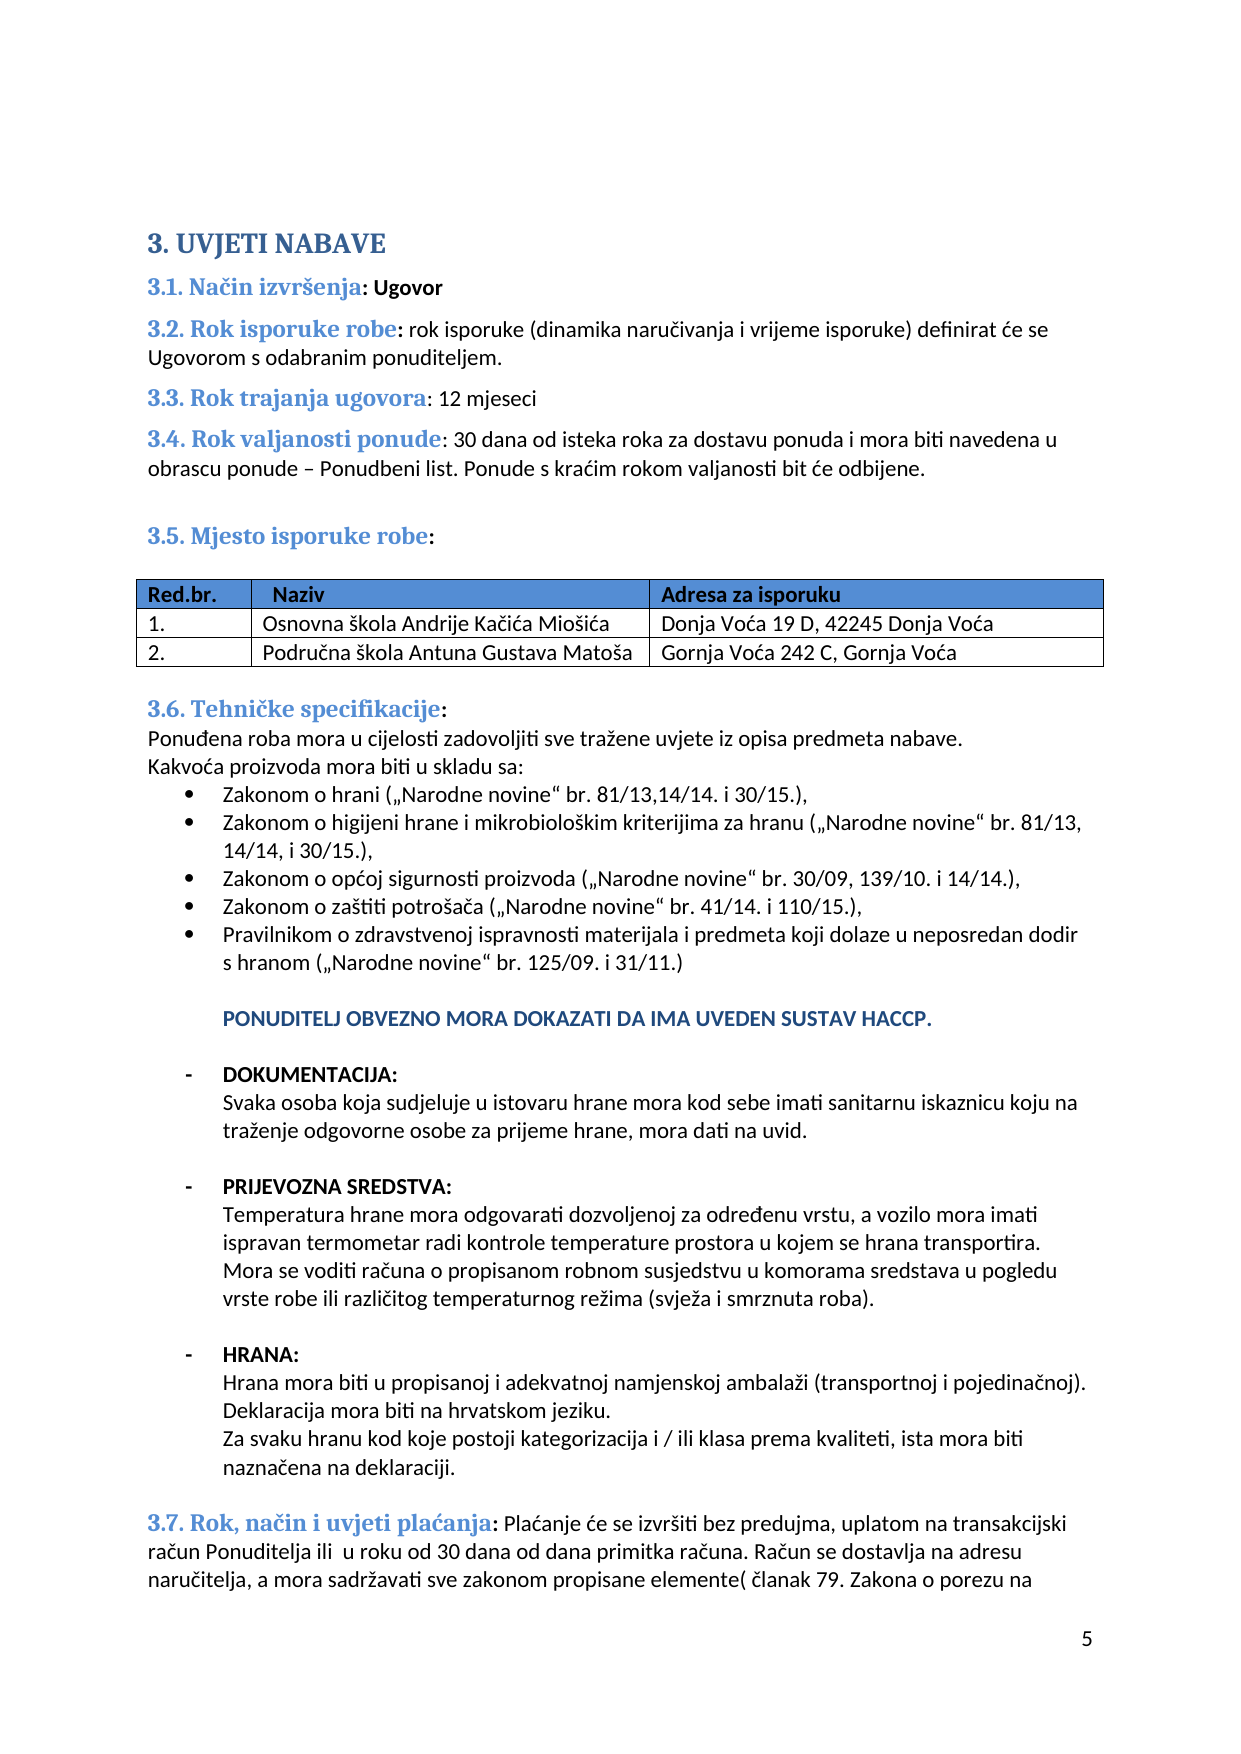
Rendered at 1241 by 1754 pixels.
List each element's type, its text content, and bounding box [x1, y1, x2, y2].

list PONUDITELJ OBVEZNO MORA DOKAZATI DA IMA UVEDEN SUSTAV HACCP. [223, 1004, 1093, 1032]
table_cell Područna škola Antuna Gustava Matoša [252, 638, 649, 666]
list Zakonom o općoj sigurnosti proizvoda („Narodne novine“ br. 30/09, 139/10. i 14/14.), [185, 864, 1093, 892]
list Za svaku hranu kod koje postoji kategorizacija i / ili klasa prema kvaliteti, ista mora biti naznačena na deklaraciji. [223, 1424, 1093, 1481]
list Zakonom o hrani („Narodne novine“ br. 81/13,14/14. i 30/15.), [185, 780, 1093, 808]
table_cell Donja Voća 19 D, 42245 Donja Voća [650, 609, 1103, 637]
list DOKUMENTACIJA: [185, 1060, 1093, 1088]
table_cell 1. [137, 609, 251, 637]
table_header Naziv [252, 580, 649, 608]
text 3.1. Način izvršenja: Ugovor [148, 273, 1093, 302]
table_header Red.br. [137, 580, 251, 608]
table_header Adresa za isporuku [650, 580, 1103, 608]
list Zakonom o higijeni hrane i mikrobiološkim kriterijima za hranu („Narodne novine“ br. 81/13, 14/14, i 30/15.), [185, 808, 1093, 864]
list Mora se voditi računa o propisanom robnom susjedstvu u komorama sredstava u pogledu vrste robe ili različitog temperaturnog režima (svježa i smrznuta roba). [223, 1256, 1093, 1312]
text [148, 1509, 1093, 1593]
table_cell Osnovna škola Andrije Kačića Miošića [252, 609, 649, 637]
text 3.6. Tehničke specifikacije: [148, 695, 1093, 724]
text 3.3. Rok trajanja ugovora: 12 mjeseci [148, 384, 1093, 412]
table_cell 2. [137, 638, 251, 666]
list Zakonom o zaštiti potrošača („Narodne novine“ br. 41/14. i 110/15.), [185, 892, 1093, 920]
text Kakvoća proizvoda mora biti u skladu sa: [148, 752, 1093, 780]
list Svaka osoba koja sudjeluje u istovaru hrane mora kod sebe imati sanitarnu iskaznicu koju na traženje odgovorne osobe za prijeme hrane, mora dati na uvid. [223, 1088, 1093, 1144]
subtitle 3. UVJETI NABAVE [148, 227, 1093, 261]
list PRIJEVOZNA SREDSTVA: [185, 1172, 1093, 1200]
text Ponuđena roba mora u cijelosti zadovoljiti sve tražene uvjete iz opisa predmeta nabave. [148, 724, 1093, 752]
list Pravilnikom o zdravstvenoj ispravnosti materijala i predmeta koji dolaze u neposredan dodir s hranom („Narodne novine“ br. 125/09. i 31/11.) [185, 920, 1093, 976]
table_cell Gornja Voća 242 C, Gornja Voća [650, 638, 1103, 666]
text 3.2. Rok isporuke robe: rok isporuke (dinamika naručivanja i vrijeme isporuke) definirat će se Ugovorom s odabranim ponuditeljem. [148, 314, 1093, 371]
list Hrana mora biti u propisanoj i adekvatnoj namjenskoj ambalaži (transportnoj i pojedinačnoj). [223, 1368, 1093, 1397]
list Temperatura hrane mora odgovarati dozvoljenoj za određenu vrstu, a vozilo mora imati ispravan termometar radi kontrole temperature prostora u kojem se hrana transportira. [223, 1200, 1093, 1256]
text 3.4. Rok valjanosti ponude: 30 dana od isteka roka za dostavu ponuda i mora biti navedena u obrascu ponude – Ponudbeni list. Ponude s kraćim rokom valjanosti bit će odbijene. [148, 425, 1093, 482]
text 3.5. Mjesto isporuke robe: [148, 522, 1093, 551]
list Deklaracija mora biti na hrvatskom jeziku. [223, 1397, 1093, 1424]
list HRANA: [185, 1341, 1093, 1368]
